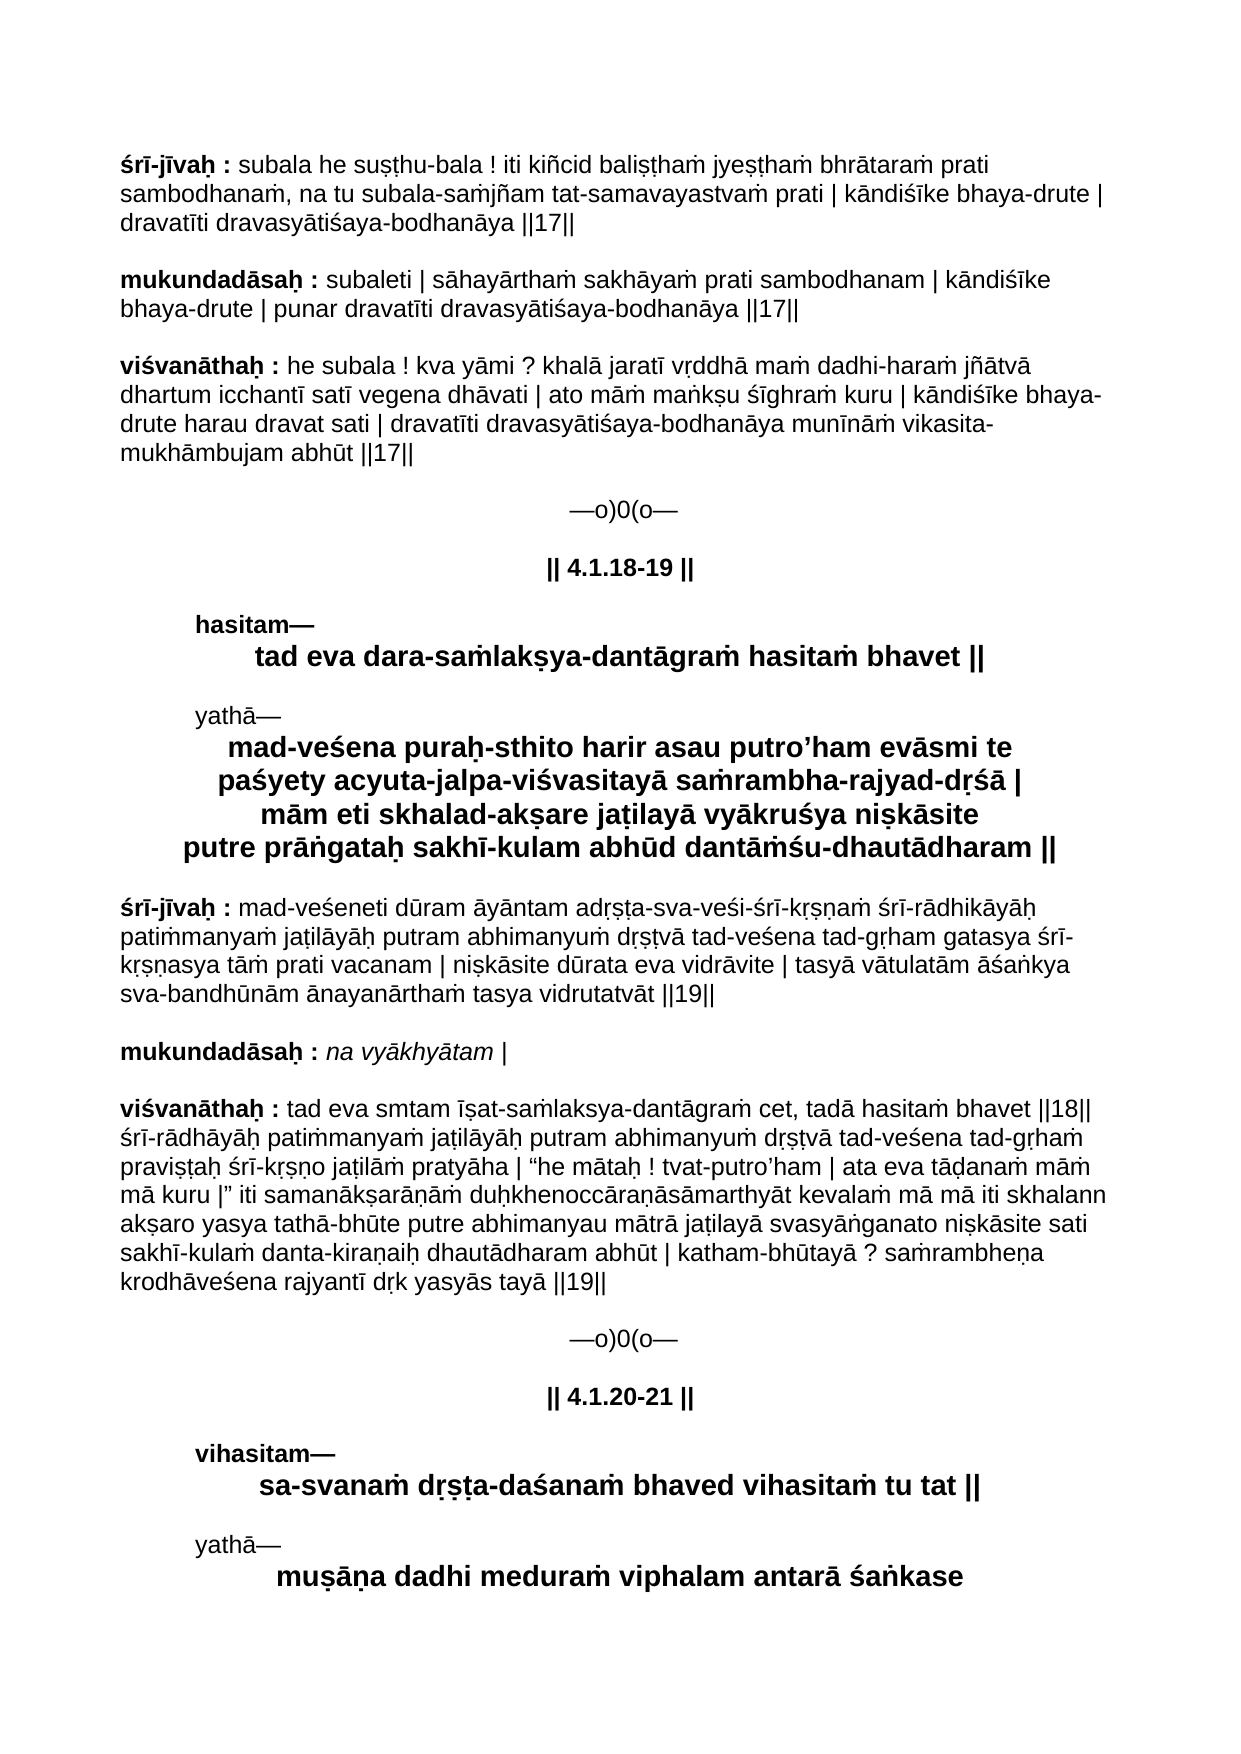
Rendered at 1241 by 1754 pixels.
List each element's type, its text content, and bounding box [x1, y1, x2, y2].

text sa-svanaṁ dṛṣṭa-daśanaṁ bhaved vihasitaṁ tu tat || [120, 1468, 1120, 1501]
text viśvanāthaḥ : he subala ! kva yāmi ? khalā jaratī vṛddhā maṁ dadhi-haraṁ jñātvā dhartum icchantī satī vegena dhāvati | ato māṁ maṅkṣu śīghraṁ kuru | kāndiśīke bhaya-drute harau dravat sati | dravatīti dravasyātiśaya-bodhanāya munīnāṁ vikasita-mukhāmbujam abhūt ||17|| [120, 351, 1120, 466]
text hasitam— [120, 610, 1120, 639]
text yathā— [120, 1530, 1120, 1559]
text śrī-jīvaḥ : mad-veśeneti dūram āyāntam adṛṣṭa-sva-veśi-śrī-kṛṣṇaṁ śrī-rādhikāyāḥ patiṁmanyaṁ jaṭilāyāḥ putram abhimanyuṁ dṛṣṭvā tad-veśena tad-gṛham gatasya śrī-kṛṣṇasya tāṁ prati vacanam | niṣkāsite dūrata eva vidrāvite | tasyā vātulatām āśaṅkya sva-bandhūnām ānayanārthaṁ tasya vidrutatvāt ||19|| [120, 893, 1120, 1008]
text viśvanāthaḥ : tad eva smtam īṣat-saṁlaksya-dantāgraṁ cet, tadā hasitaṁ bhavet ||18|| śrī-rādhāyāḥ patiṁmanyaṁ jaṭilāyāḥ putram abhimanyuṁ dṛṣṭvā tad-veśena tad-gṛhaṁ praviṣṭaḥ śrī-kṛṣṇo jaṭilāṁ pratyāha | “he mātaḥ ! tvat-putro’ham | ata eva tāḍanaṁ māṁ mā kuru |” iti samanākṣarāṇāṁ duḥkhenoccāraṇāsāmarthyāt kevalaṁ mā mā iti skhalann akṣaro yasya tathā-bhūte putre abhimanyau mātrā jaṭilayā svasyāṅganato niṣkāsite sati sakhī-kulaṁ danta-kiraṇaiḥ dhautādharam abhūt | katham-bhūtayā ? saṁrambheṇa krodhāveśena rajyantī dṛk yasyās tayā ||19|| [120, 1094, 1120, 1295]
text putre prāṅgataḥ sakhī-kulam abhūd dantāṁśu-dhautādharam || [120, 830, 1120, 864]
text tad eva dara-saṁlakṣya-dantāgraṁ hasitaṁ bhavet || [120, 639, 1120, 672]
text mad-veśena puraḥ-sthito harir asau putro’ham evāsmi te [120, 730, 1120, 763]
text śrī-jīvaḥ : subala he suṣṭhu-bala ! iti kiñcid baliṣṭhaṁ jyeṣṭhaṁ bhrātaraṁ prati sambodhanaṁ, na tu subala-saṁjñam tat-samavayastvaṁ prati | kāndiśīke bhaya-drute | dravatīti dravasyātiśaya-bodhanāya ||17|| [120, 150, 1120, 236]
text —o)0(o— [120, 495, 1120, 524]
text —o)0(o— [120, 1324, 1120, 1353]
text || 4.1.20-21 || [120, 1381, 1120, 1410]
text mukundadāsaḥ : subaleti | sāhayārthaṁ sakhāyaṁ prati sambodhanam | kāndiśīke bhaya-drute | punar dravatīti dravasyātiśaya-bodhanāya ||17|| [120, 265, 1120, 322]
text mām eti skhalad-akṣare jaṭilayā vyākruśya niṣkāsite [120, 797, 1120, 830]
text vihasitam— [120, 1439, 1120, 1468]
text yathā— [120, 701, 1120, 730]
text || 4.1.18-19 || [120, 552, 1120, 581]
text muṣāṇa dadhi meduraṁ viphalam antarā śaṅkase [120, 1559, 1120, 1592]
text paśyety acyuta-jalpa-viśvasitayā saṁrambha-rajyad-dṛśā | [120, 763, 1120, 797]
text mukundadāsaḥ : na vyākhyātam | [120, 1036, 1120, 1065]
